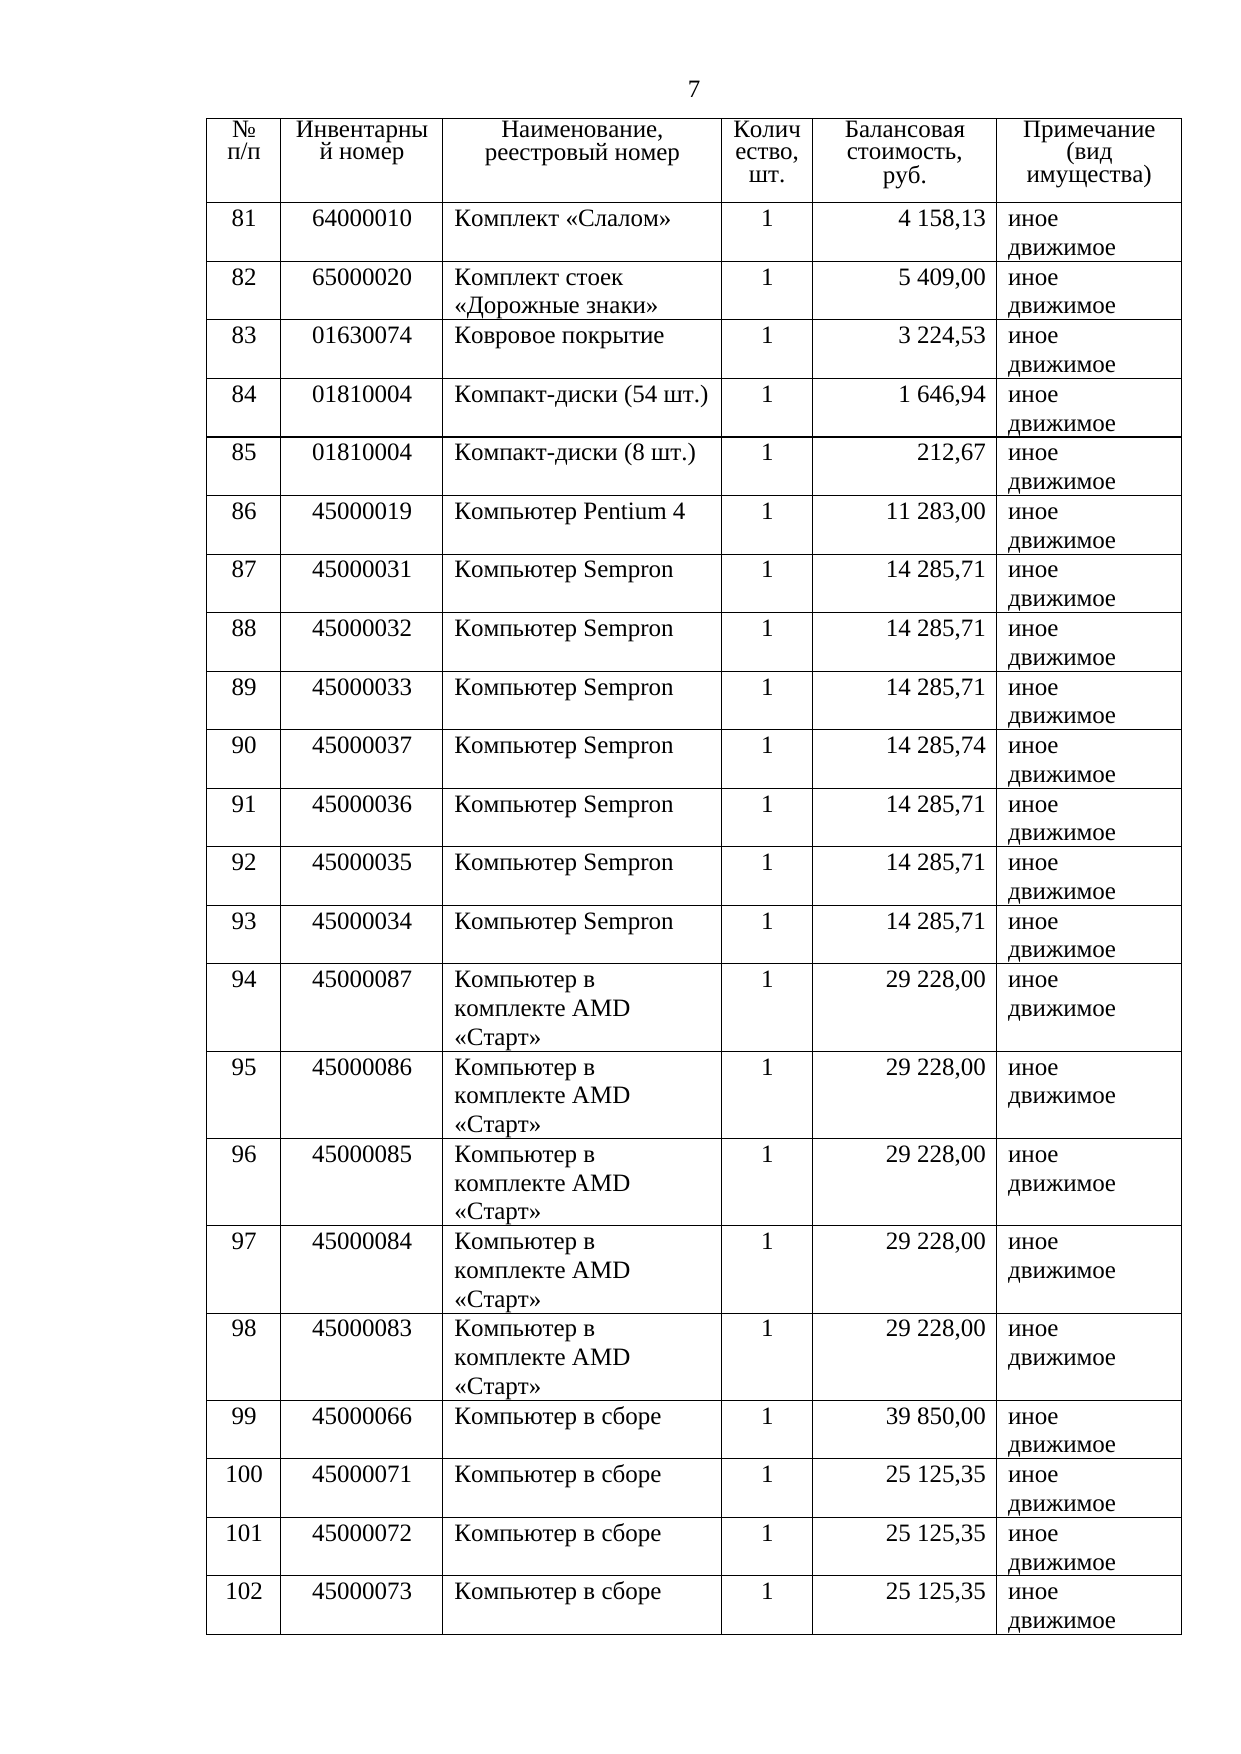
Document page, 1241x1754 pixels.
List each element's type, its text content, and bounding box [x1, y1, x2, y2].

table_cell 91 [207, 789, 280, 846]
table_cell 25 125,35 [813, 1518, 996, 1575]
table_header Инвентарный номер [281, 119, 442, 202]
table_cell 1 [722, 438, 812, 495]
table_cell иное движимое [997, 789, 1181, 846]
table_cell 29 228,00 [813, 1314, 996, 1400]
table_cell 98 [207, 1314, 280, 1400]
table_cell 14 285,71 [813, 672, 996, 729]
table_cell Компьютер Sempron [443, 789, 721, 846]
table_cell Компьютер в комплекте AMD «Старт» [443, 1314, 721, 1400]
table_header Балансовая стоимость, руб. [813, 119, 996, 202]
table_cell 97 [207, 1226, 280, 1312]
table_cell 29 228,00 [813, 1139, 996, 1225]
table_cell иное движимое [997, 379, 1181, 436]
table_cell 25 125,35 [813, 1576, 996, 1634]
table_cell Компьютер в сборе [443, 1459, 721, 1517]
table_cell 1 [722, 789, 812, 846]
table_header Наименование, реестровый номер [443, 119, 721, 202]
table_cell 1 646,94 [813, 379, 996, 436]
table_cell иное движимое [997, 1226, 1181, 1312]
table_cell 1 [722, 1459, 812, 1517]
table_cell 11 283,00 [813, 496, 996, 553]
table_cell Компьютер в сборе [443, 1401, 721, 1458]
table_cell 65000020 [281, 262, 442, 319]
table_cell 1 [722, 1052, 812, 1138]
table_cell 45000035 [281, 847, 442, 905]
table_cell 1 [722, 1226, 812, 1312]
table_cell 45000084 [281, 1226, 442, 1312]
table_cell 45000037 [281, 730, 442, 788]
table_cell Компакт-диски (8 шт.) [443, 438, 721, 495]
table_cell иное движимое [997, 613, 1181, 671]
table_cell иное движимое [997, 1052, 1181, 1138]
table_cell 90 [207, 730, 280, 788]
table_cell 82 [207, 262, 280, 319]
table_cell 14 285,71 [813, 789, 996, 846]
table_cell 45000019 [281, 496, 442, 553]
table_cell 1 [722, 847, 812, 905]
table_cell Ковровое покрытие [443, 320, 721, 378]
table_cell 1 [722, 906, 812, 963]
table_cell 102 [207, 1576, 280, 1634]
table_cell 88 [207, 613, 280, 671]
table_cell 3 224,53 [813, 320, 996, 378]
table_cell 14 285,71 [813, 555, 996, 612]
table_cell иное движимое [997, 847, 1181, 905]
table_cell 99 [207, 1401, 280, 1458]
table_cell 45000066 [281, 1401, 442, 1458]
table_header Количество, шт. [722, 119, 812, 202]
table_cell 96 [207, 1139, 280, 1225]
table_cell 89 [207, 672, 280, 729]
table_cell Компьютер в сборе [443, 1518, 721, 1575]
table_cell Компьютер в комплекте AMD «Старт» [443, 1052, 721, 1138]
table_cell 84 [207, 379, 280, 436]
table_cell иное движимое [997, 203, 1181, 261]
table_cell 1 [722, 1518, 812, 1575]
table_cell 1 [722, 555, 812, 612]
table_cell Компьютер Sempron [443, 672, 721, 729]
table_cell иное движимое [997, 964, 1181, 1051]
table_cell 45000086 [281, 1052, 442, 1138]
table_cell Компьютер Pentium 4 [443, 496, 721, 553]
table_cell Комплект стоек «Дорожные знаки» [443, 262, 721, 319]
table_cell иное движимое [997, 262, 1181, 319]
table_cell 14 285,71 [813, 847, 996, 905]
table_cell 29 228,00 [813, 1226, 996, 1312]
table_cell 83 [207, 320, 280, 378]
table_cell 29 228,00 [813, 964, 996, 1051]
table_cell 1 [722, 1401, 812, 1458]
table_cell 93 [207, 906, 280, 963]
table_cell 14 285,74 [813, 730, 996, 788]
table_cell иное движимое [997, 1139, 1181, 1225]
table_cell Компьютер Sempron [443, 555, 721, 612]
table_cell иное движимое [997, 496, 1181, 553]
table_cell 95 [207, 1052, 280, 1138]
table_cell иное движимое [997, 1518, 1181, 1575]
table_cell 01630074 [281, 320, 442, 378]
table_cell иное движимое [997, 906, 1181, 963]
table_cell 1 [722, 496, 812, 553]
table_cell 92 [207, 847, 280, 905]
table_cell Компьютер Sempron [443, 847, 721, 905]
table_cell иное движимое [997, 1314, 1181, 1400]
table_cell 4 158,13 [813, 203, 996, 261]
table_cell 1 [722, 379, 812, 436]
table_cell 45000085 [281, 1139, 442, 1225]
table_cell 1 [722, 672, 812, 729]
table_cell 86 [207, 496, 280, 553]
table_cell 1 [722, 320, 812, 378]
table_cell 212,67 [813, 438, 996, 495]
table_cell 64000010 [281, 203, 442, 261]
table_cell Компьютер в комплекте AMD «Старт» [443, 1226, 721, 1312]
table_cell 45000034 [281, 906, 442, 963]
table_cell 01810004 [281, 438, 442, 495]
table_cell 1 [722, 1314, 812, 1400]
table_cell 5 409,00 [813, 262, 996, 319]
table_cell Компьютер Sempron [443, 613, 721, 671]
table_cell иное движимое [997, 438, 1181, 495]
table_cell Компьютер в сборе [443, 1576, 721, 1634]
table_cell иное движимое [997, 1459, 1181, 1517]
table_cell Компьютер в комплекте AMD «Старт» [443, 1139, 721, 1225]
table_cell 14 285,71 [813, 906, 996, 963]
table_cell 45000036 [281, 789, 442, 846]
table_cell иное движимое [997, 1576, 1181, 1634]
table_cell иное движимое [997, 555, 1181, 612]
table_cell 1 [722, 262, 812, 319]
table_cell 45000083 [281, 1314, 442, 1400]
table_cell 45000073 [281, 1576, 442, 1634]
table_cell 45000071 [281, 1459, 442, 1517]
table_cell 1 [722, 730, 812, 788]
table_cell 45000087 [281, 964, 442, 1051]
table_cell Компьютер в комплекте AMD «Старт» [443, 964, 721, 1051]
table_cell 1 [722, 613, 812, 671]
table_cell иное движимое [997, 730, 1181, 788]
table_cell 81 [207, 203, 280, 261]
table_cell 25 125,35 [813, 1459, 996, 1517]
table_cell 45000072 [281, 1518, 442, 1575]
table_cell 29 228,00 [813, 1052, 996, 1138]
table_cell 1 [722, 203, 812, 261]
table_cell 1 [722, 1576, 812, 1634]
table_cell Компьютер Sempron [443, 730, 721, 788]
table_cell иное движимое [997, 672, 1181, 729]
table_cell Компьютер Sempron [443, 906, 721, 963]
table_cell иное движимое [997, 320, 1181, 378]
table_cell 94 [207, 964, 280, 1051]
table_cell 01810004 [281, 379, 442, 436]
table_cell 85 [207, 438, 280, 495]
table_cell 100 [207, 1459, 280, 1517]
table_header Примечание (вид имущества) [997, 119, 1181, 202]
table_cell 1 [722, 964, 812, 1051]
table_cell Комплект «Слалом» [443, 203, 721, 261]
table_cell 39 850,00 [813, 1401, 996, 1458]
table_cell иное движимое [997, 1401, 1181, 1458]
table_cell Компакт-диски (54 шт.) [443, 379, 721, 436]
table_header № п/п [207, 119, 280, 202]
table_cell 87 [207, 555, 280, 612]
table_cell 45000031 [281, 555, 442, 612]
table_cell 14 285,71 [813, 613, 996, 671]
table_cell 45000033 [281, 672, 442, 729]
table_cell 101 [207, 1518, 280, 1575]
table_cell 45000032 [281, 613, 442, 671]
table_cell 1 [722, 1139, 812, 1225]
